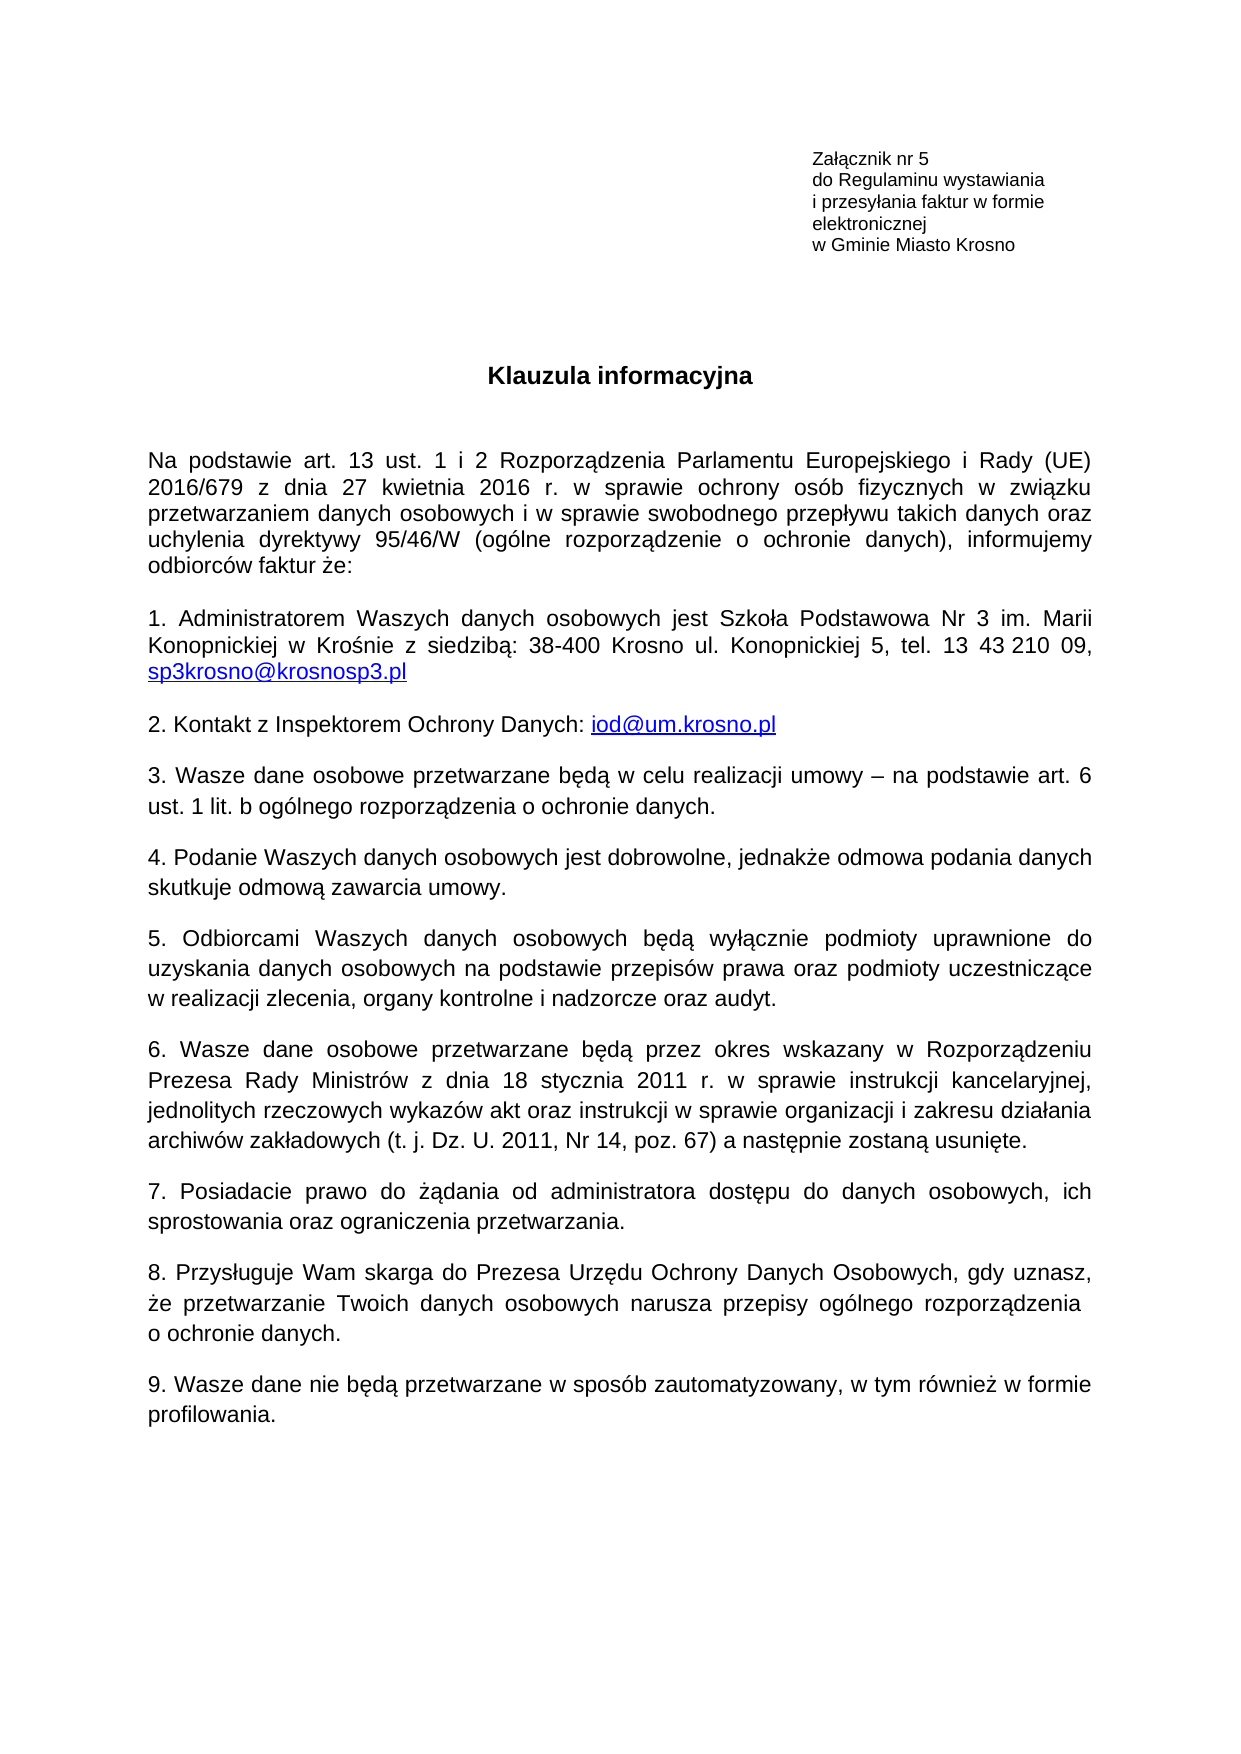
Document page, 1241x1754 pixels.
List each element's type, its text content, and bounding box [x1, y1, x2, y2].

text 2. Kontakt z Inspektorem Ochrony Danych: iod@um.krosno.pl [148, 711, 1093, 737]
text w Gminie Miasto Krosno [812, 234, 1093, 255]
text Załącznik nr 5 [812, 148, 1093, 169]
text 9. Wasze dane nie będą przetwarzane w sposób zautomatyzowany, w tym również w formie profilowania. [148, 1371, 1093, 1427]
text 7. Posiadacie prawo do żądania od administratora dostępu do danych osobowych, ich sprostowania oraz ograniczenia przetwarzania. [148, 1178, 1093, 1234]
text i przesyłania faktur w formie elektronicznej [812, 191, 1093, 234]
text do Regulaminu wystawiania [812, 169, 1093, 191]
text 3. Wasze dane osobowe przetwarzane będą w celu realizacji umowy – na podstawie art. 6 ust. 1 lit. b ogólnego rozporządzenia o ochronie danych. [148, 762, 1093, 819]
text 4. Podanie Waszych danych osobowych jest dobrowolne, jednakże odmowa podania danych skutkuje odmową zawarcia umowy. [148, 844, 1093, 900]
text Na podstawie art. 13 ust. 1 i 2 Rozporządzenia Parlamentu Europejskiego i Rady (UE) 2016/679 z dnia 27 kwietnia 2016 r. w sprawie ochrony osób fizycznych w związku przetwarzaniem danych osobowych i w sprawie swobodnego przepływu takich danych oraz uchylenia dyrektywy 95/46/W (ogólne rozporządzenie o ochronie danych), informujemy odbiorców faktur że: [148, 447, 1093, 579]
text 5. Odbiorcami Waszych danych osobowych będą wyłącznie podmioty uprawnione do uzyskania danych osobowych na podstawie przepisów prawa oraz podmioty uczestniczące w realizacji zlecenia, organy kontrolne i nadzorcze oraz audyt. [148, 925, 1093, 1012]
text Klauzula informacyjna [148, 361, 1093, 389]
text 6. Wasze dane osobowe przetwarzane będą przez okres wskazany w Rozporządzeniu Prezesa Rady Ministrów z dnia 18 stycznia 2011 r. w sprawie instrukcji kancelaryjnej, jednolitych rzeczowych wykazów akt oraz instrukcji w sprawie organizacji i zakresu działania archiwów zakładowych (t. j. Dz. U. 2011, Nr 14, poz. 67) a następnie zostaną usunięte. [148, 1036, 1093, 1153]
text 1. Administratorem Waszych danych osobowych jest Szkoła Podstawowa Nr 3 im. Marii Konopnickiej w Krośnie z siedzibą: 38-400 Krosno ul. Konopnickiej 5, tel. 13 43 210 09, sp3krosno@krosnosp3.pl [148, 605, 1093, 684]
text 8. Przysługuje Wam skarga do Prezesa Urzędu Ochrony Danych Osobowych, gdy uznasz, że przetwarzanie Twoich danych osobowych narusza przepisy ogólnego rozporządzenia o ochronie danych. [148, 1259, 1093, 1346]
